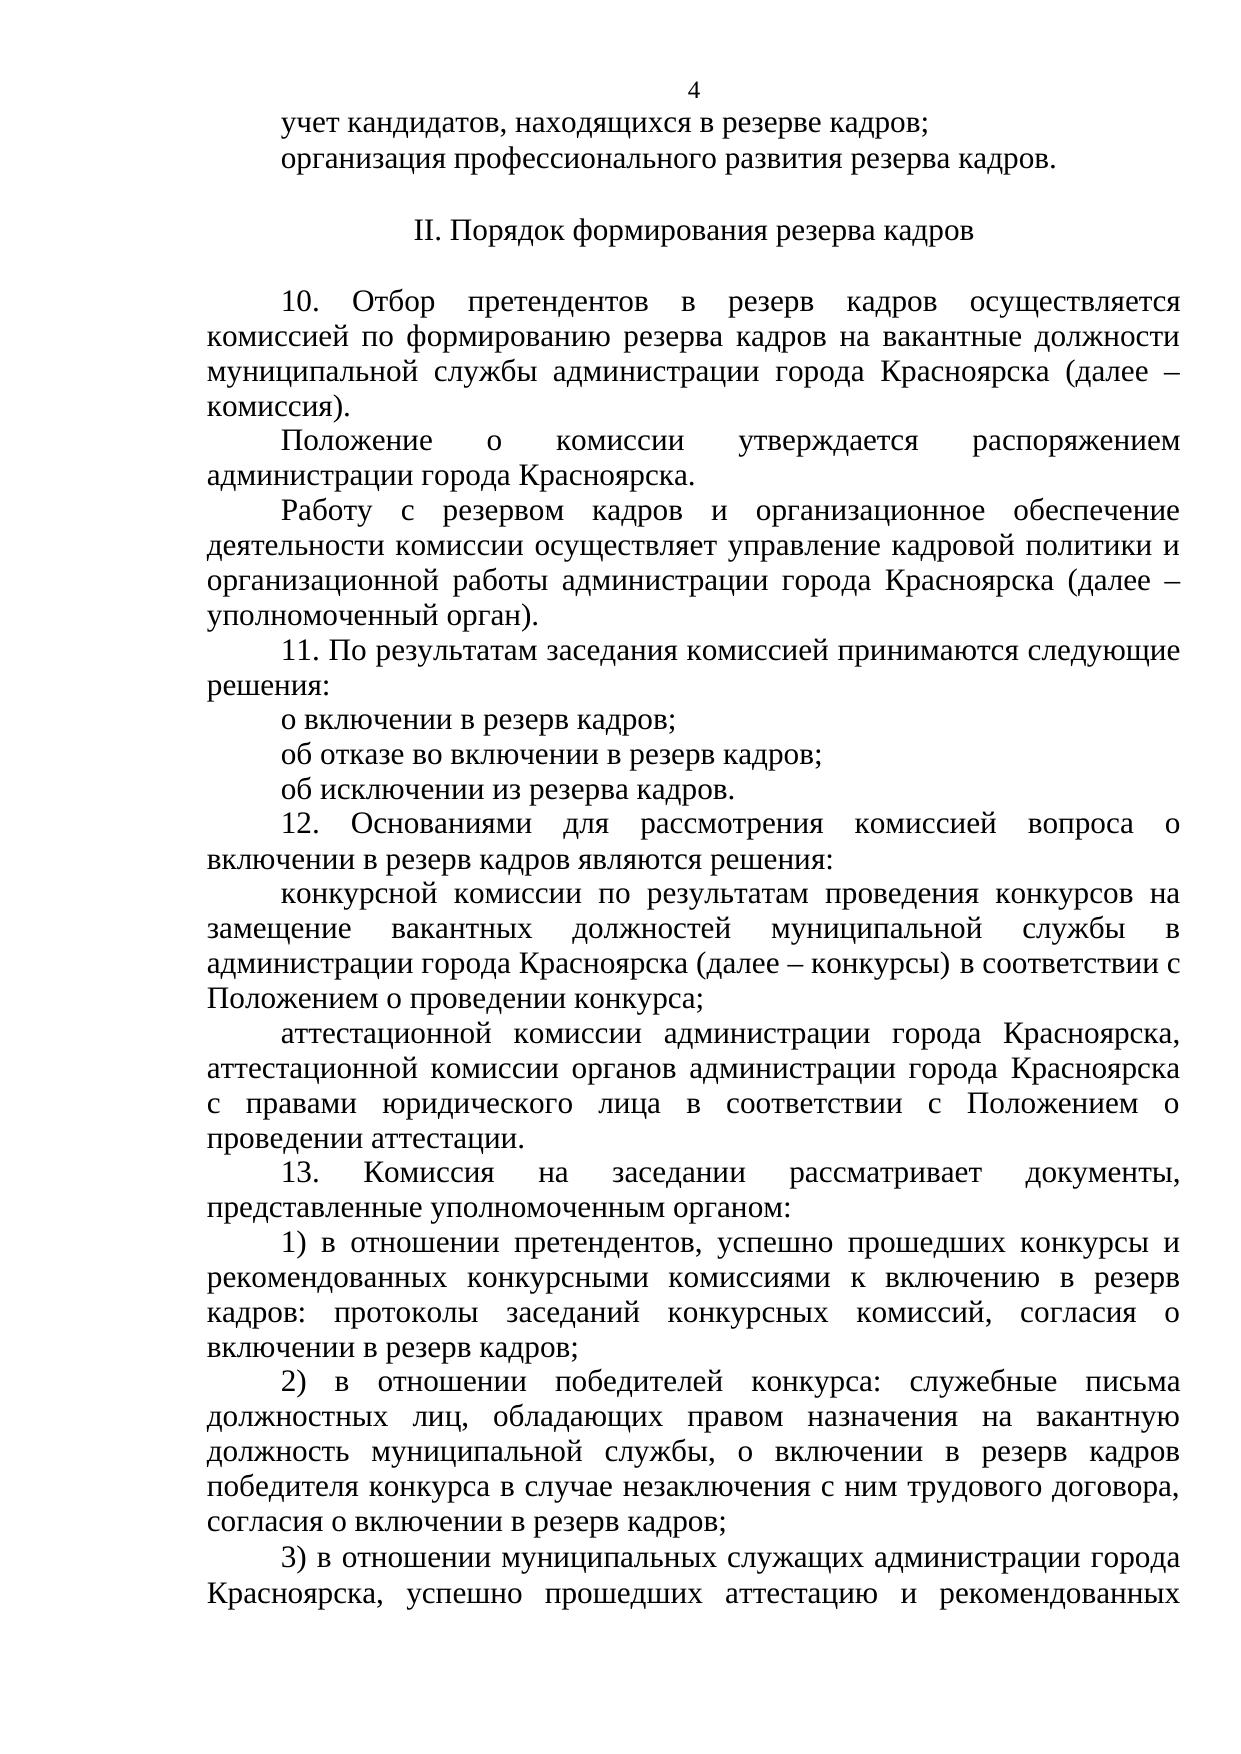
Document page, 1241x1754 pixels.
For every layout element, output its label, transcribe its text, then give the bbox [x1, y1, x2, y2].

text об отказе во включении в резерв кадров; [207, 737, 1181, 771]
text организация профессионального развития резерва кадров. [207, 140, 1181, 176]
text 13. Комиссия на заседании рассматривает документы, представленные уполномоченным органом: [207, 1155, 1181, 1224]
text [207, 1538, 1181, 1610]
title Положение о комиссии утверждается распоряжением администрации города Красноярска. [207, 423, 1181, 493]
text II. Порядок формирования резерва кадров [207, 212, 1181, 247]
text 1) в отношении претендентов, успешно прошедших конкурсы и рекомендованных конкурсными комиссиями к включению в резерв кадров: протоколы заседаний конкурсных комиссий, согласия о включении в резерв кадров; [207, 1224, 1181, 1364]
text 2) в отношении победителей конкурса: служебные письма должностных лиц, обладающих правом назначения на вакантную должность муниципальной службы, о включении в резерв кадров победителя конкурса в случае незаключения с ним трудового договора, согласия о включении в резерв кадров; [207, 1364, 1181, 1538]
text 12. Основаниями для рассмотрения комиссией вопроса о включении в резерв кадров являются решения: [207, 806, 1181, 876]
text конкурсной комиссии по результатам проведения конкурсов на замещение вакантных должностей муниципальной службы в администрации города Красноярска (далее – конкурсы) в соответствии с Положением о проведении конкурса; [207, 876, 1181, 1015]
title 11. По результатам заседания комиссией принимаются следующие решения: [207, 632, 1181, 702]
text Работу с резервом кадров и организационное обеспечение деятельности комиссии осуществляет управление кадровой политики и организационной работы администрации города Красноярска (далее – уполномоченный орган). [207, 493, 1181, 632]
text 10. Отбор претендентов в резерв кадров осуществляется комиссией по формированию резерва кадров на вакантные должности муниципальной службы администрации города Красноярска (далее – комиссия). [207, 283, 1181, 423]
text аттестационной комиссии администрации города Красноярска, аттестационной комиссии органов администрации города Красноярска с правами юридического лица в соответствии с Положением о проведении аттестации. [207, 1015, 1181, 1155]
text учет кандидатов, находящихся в резерве кадров; [207, 104, 1181, 140]
text об исключении из резерва кадров. [207, 771, 1181, 806]
text о включении в резерв кадров; [207, 702, 1181, 737]
